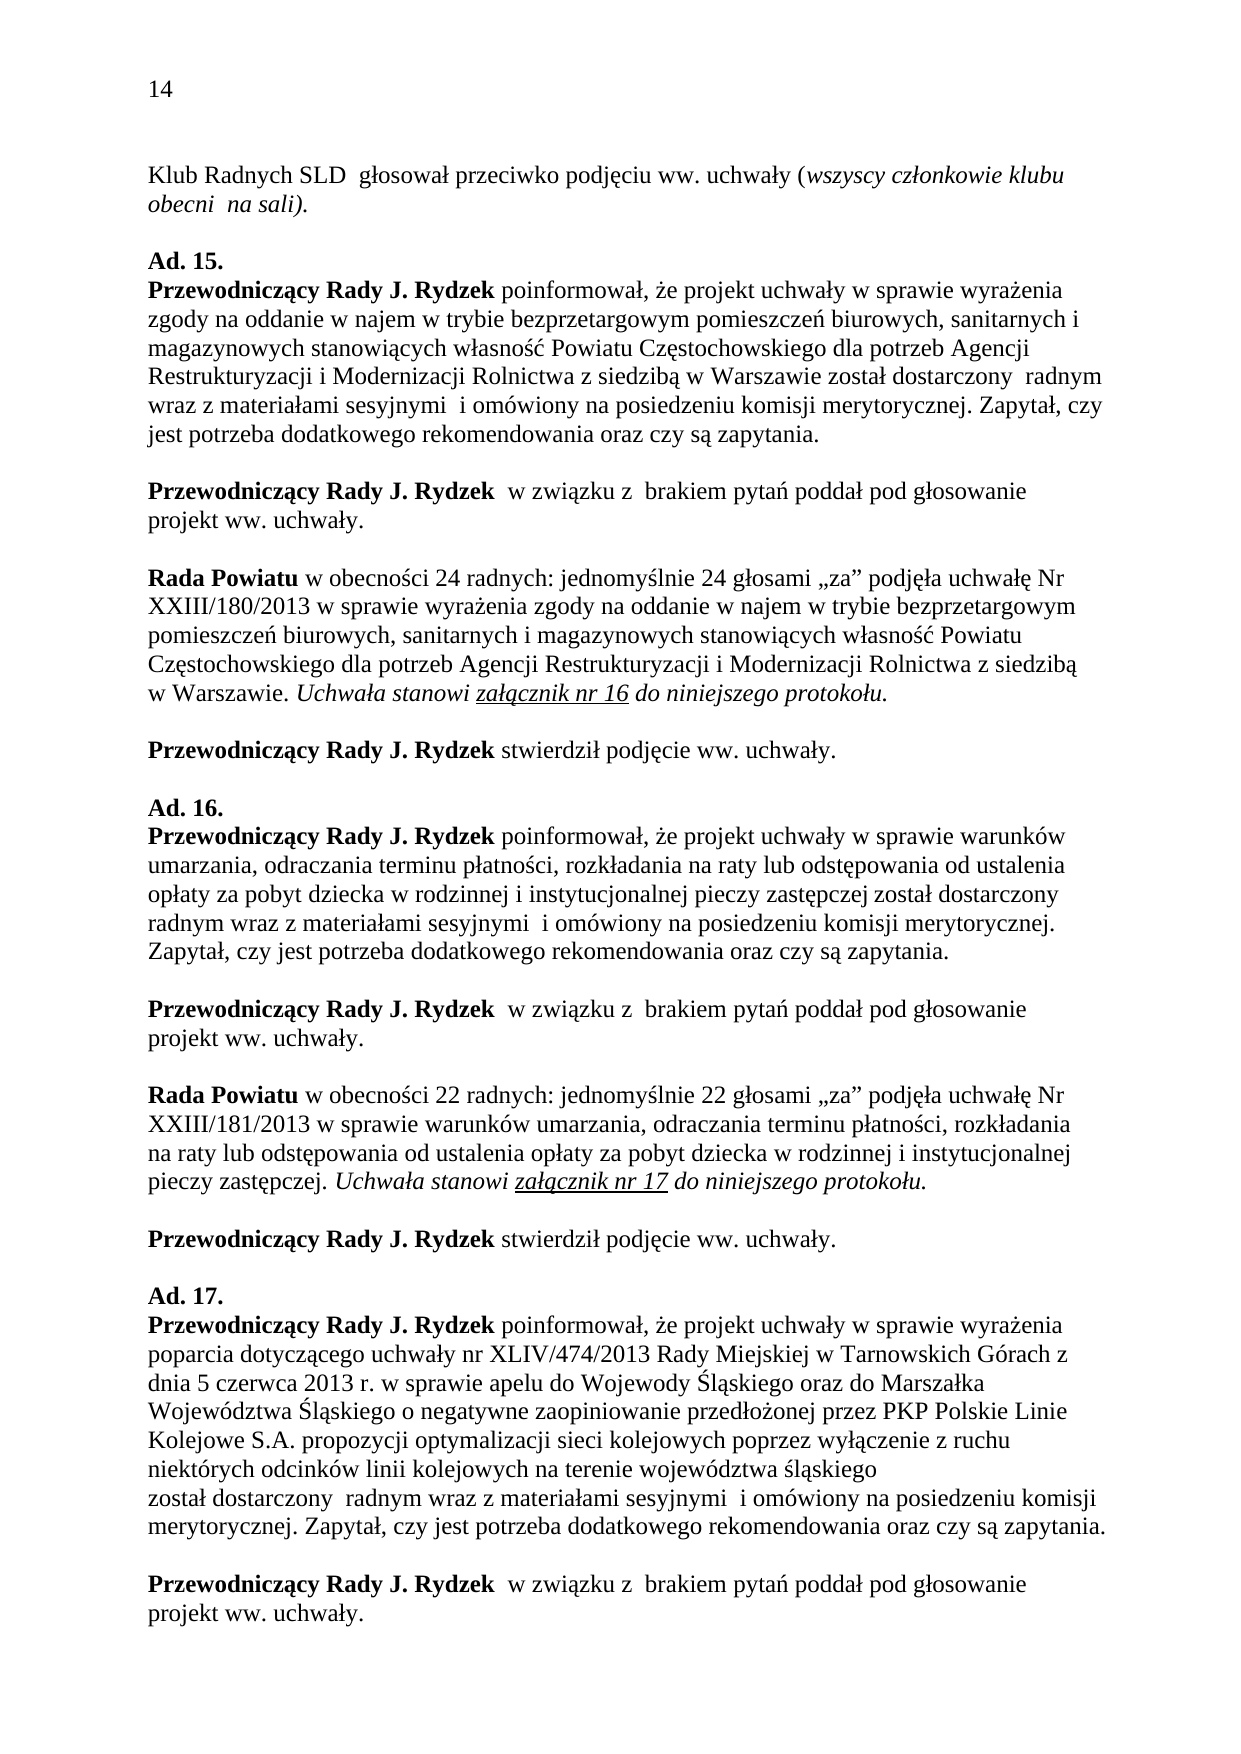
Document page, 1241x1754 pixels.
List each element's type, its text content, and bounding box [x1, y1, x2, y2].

text Przewodniczący Rady J. Rydzek w związku z brakiem pytań poddał pod głosowanie projekt ww. uchwały. [148, 994, 1092, 1051]
text Przewodniczący Rady J. Rydzek stwierdził podjęcie ww. uchwały. [148, 1224, 1092, 1253]
text Przewodniczący Rady J. Rydzek w związku z brakiem pytań poddał pod głosowanie projekt ww. uchwały. [148, 476, 1092, 534]
text Klub Radnych SLD głosował przeciwko podjęciu ww. uchwały (wszyscy członkowie klubu obecni na sali). [148, 160, 1092, 218]
text Przewodniczący Rady J. Rydzek poinformował, że projekt uchwały w sprawie warunków umarzania, odraczania terminu płatności, rozkładania na raty lub odstępowania od ustalenia opłaty za pobyt dziecka w rodzinnej i instytucjonalnej pieczy zastępczej został dostarczony radnym wraz z materiałami sesyjnymi i omówiony na posiedzeniu komisji merytorycznej. Zapytał, czy jest potrzeba dodatkowego rekomendowania oraz czy są zapytania. [148, 821, 1107, 965]
text został dostarczony radnym wraz z materiałami sesyjnymi i omówiony na posiedzeniu komisji merytorycznej. Zapytał, czy jest potrzeba dodatkowego rekomendowania oraz czy są zapytania. [148, 1483, 1107, 1540]
text Przewodniczący Rady J. Rydzek stwierdził podjęcie ww. uchwały. [148, 735, 1092, 764]
text Rada Powiatu w obecności 24 radnych: jednomyślnie 24 głosami „za” podjęła uchwałę Nr XXIII/180/2013 w sprawie wyrażenia zgody na oddanie w najem w trybie bezprzetargowym pomieszczeń biurowych, sanitarnych i magazynowych stanowiących własność Powiatu Częstochowskiego dla potrzeb Agencji Restrukturyzacji i Modernizacji Rolnictwa z siedzibą w Warszawie. Uchwała stanowi załącznik nr 16 do niniejszego protokołu. [148, 563, 1092, 706]
text Przewodniczący Rady J. Rydzek poinformował, że projekt uchwały w sprawie wyrażenia zgody na oddanie w najem w trybie bezprzetargowym pomieszczeń biurowych, sanitarnych i magazynowych stanowiących własność Powiatu Częstochowskiego dla potrzeb Agencji Restrukturyzacji i Modernizacji Rolnictwa z siedzibą w Warszawie został dostarczony radnym wraz z materiałami sesyjnymi i omówiony na posiedzeniu komisji merytorycznej. Zapytał, czy jest potrzeba dodatkowego rekomendowania oraz czy są zapytania. [148, 275, 1107, 448]
text Ad. 15. [148, 246, 1092, 275]
text Przewodniczący Rady J. Rydzek w związku z brakiem pytań poddał pod głosowanie projekt ww. uchwały. [148, 1569, 1092, 1626]
text Rada Powiatu w obecności 22 radnych: jednomyślnie 22 głosami „za” podjęła uchwałę Nr XXIII/181/2013 w sprawie warunków umarzania, odraczania terminu płatności, rozkładania na raty lub odstępowania od ustalenia opłaty za pobyt dziecka w rodzinnej i instytucjonalnej pieczy zastępczej. Uchwała stanowi załącznik nr 17 do niniejszego protokołu. [148, 1080, 1092, 1195]
text Ad. 16. [148, 793, 1092, 821]
text Ad. 17. [148, 1281, 1092, 1310]
text Przewodniczący Rady J. Rydzek poinformował, że projekt uchwały w sprawie wyrażenia poparcia dotyczącego uchwały nr XLIV/474/2013 Rady Miejskiej w Tarnowskich Górach z dnia 5 czerwca 2013 r. w sprawie apelu do Wojewody Śląskiego oraz do Marszałka Województwa Śląskiego o negatywne zaopiniowanie przedłożonej przez PKP Polskie Linie Kolejowe S.A. propozycji optymalizacji sieci kolejowych poprzez wyłączenie z ruchu niektórych odcinków linii kolejowych na terenie województwa śląskiego [148, 1310, 1107, 1483]
